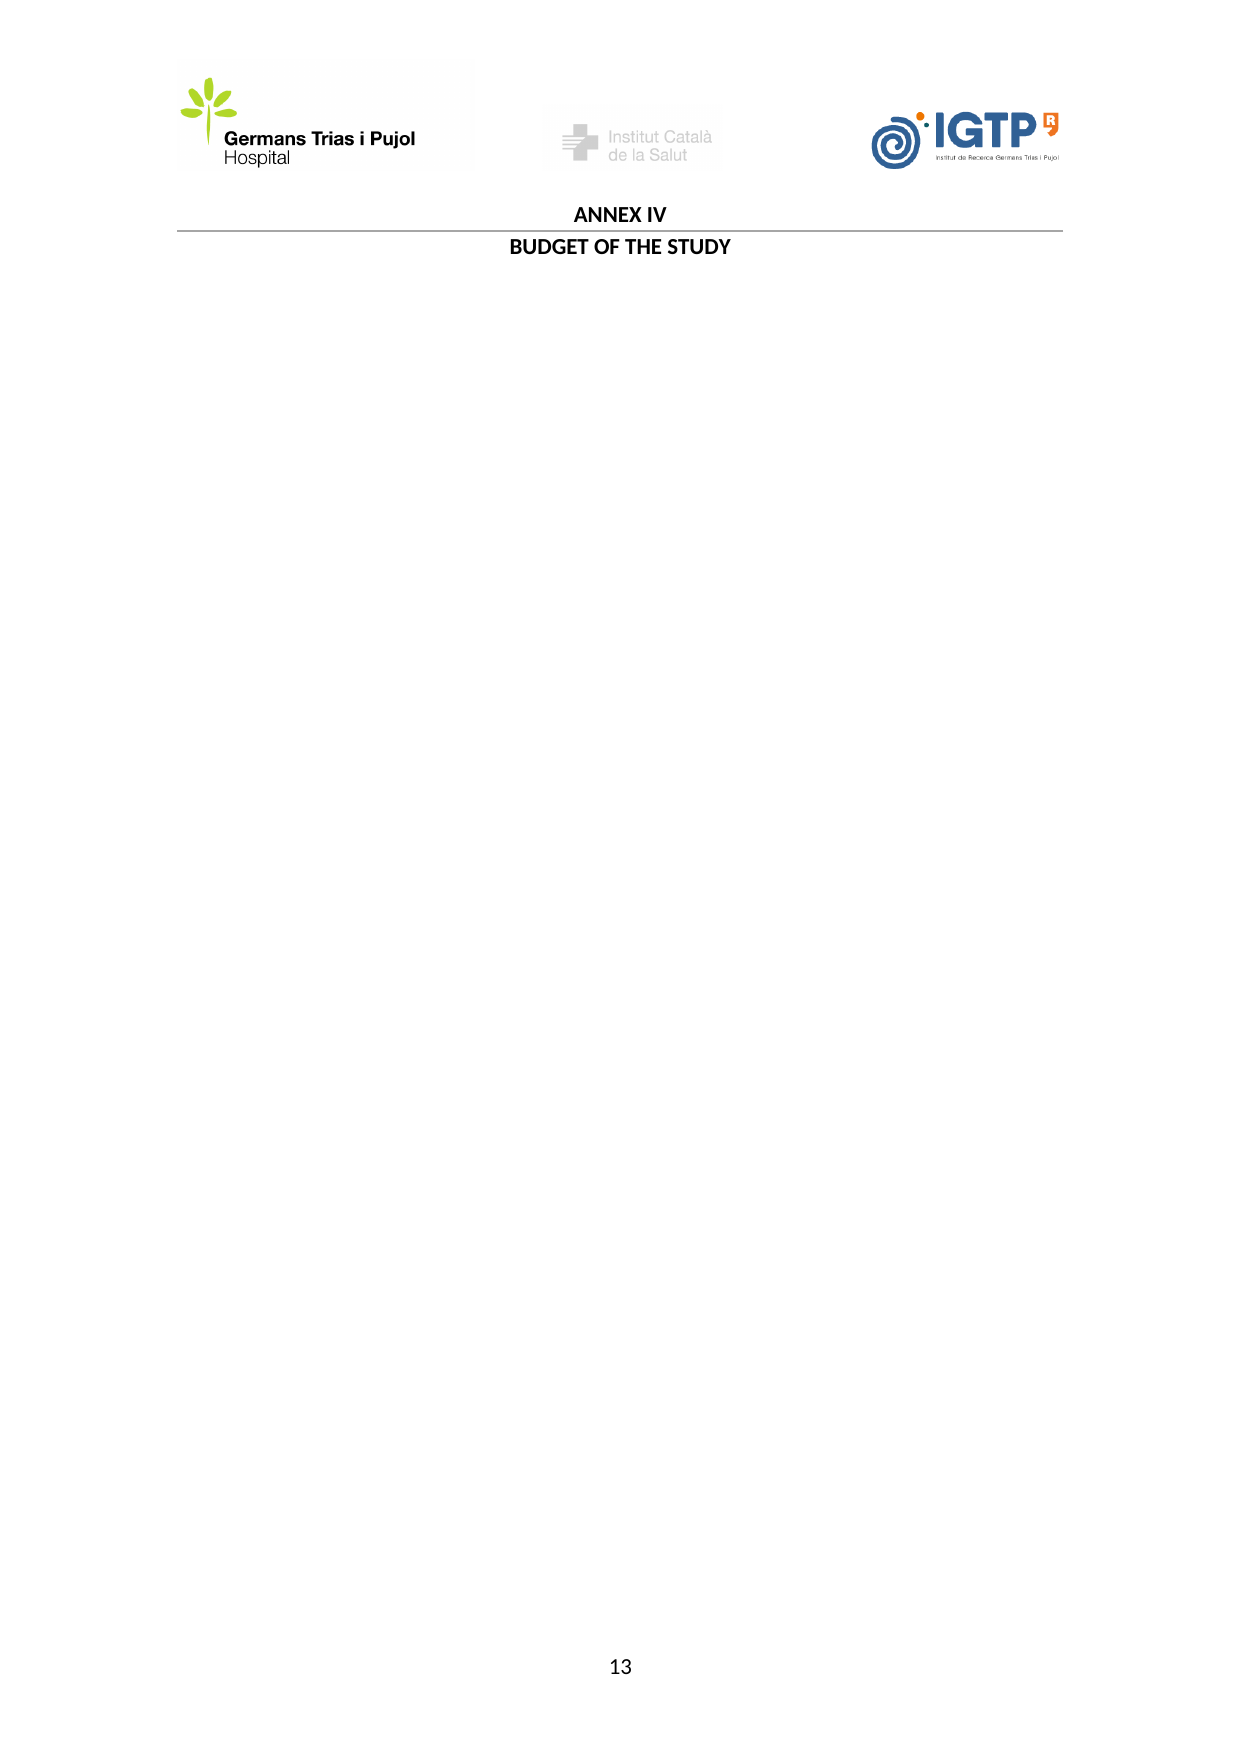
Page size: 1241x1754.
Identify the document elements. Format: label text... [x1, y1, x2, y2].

picture [541, 104, 724, 171]
text ANNEX IV [177, 200, 1063, 230]
picture [866, 100, 1064, 171]
picture [177, 59, 476, 171]
text BUDGET OF THE STUDY [177, 232, 1063, 260]
